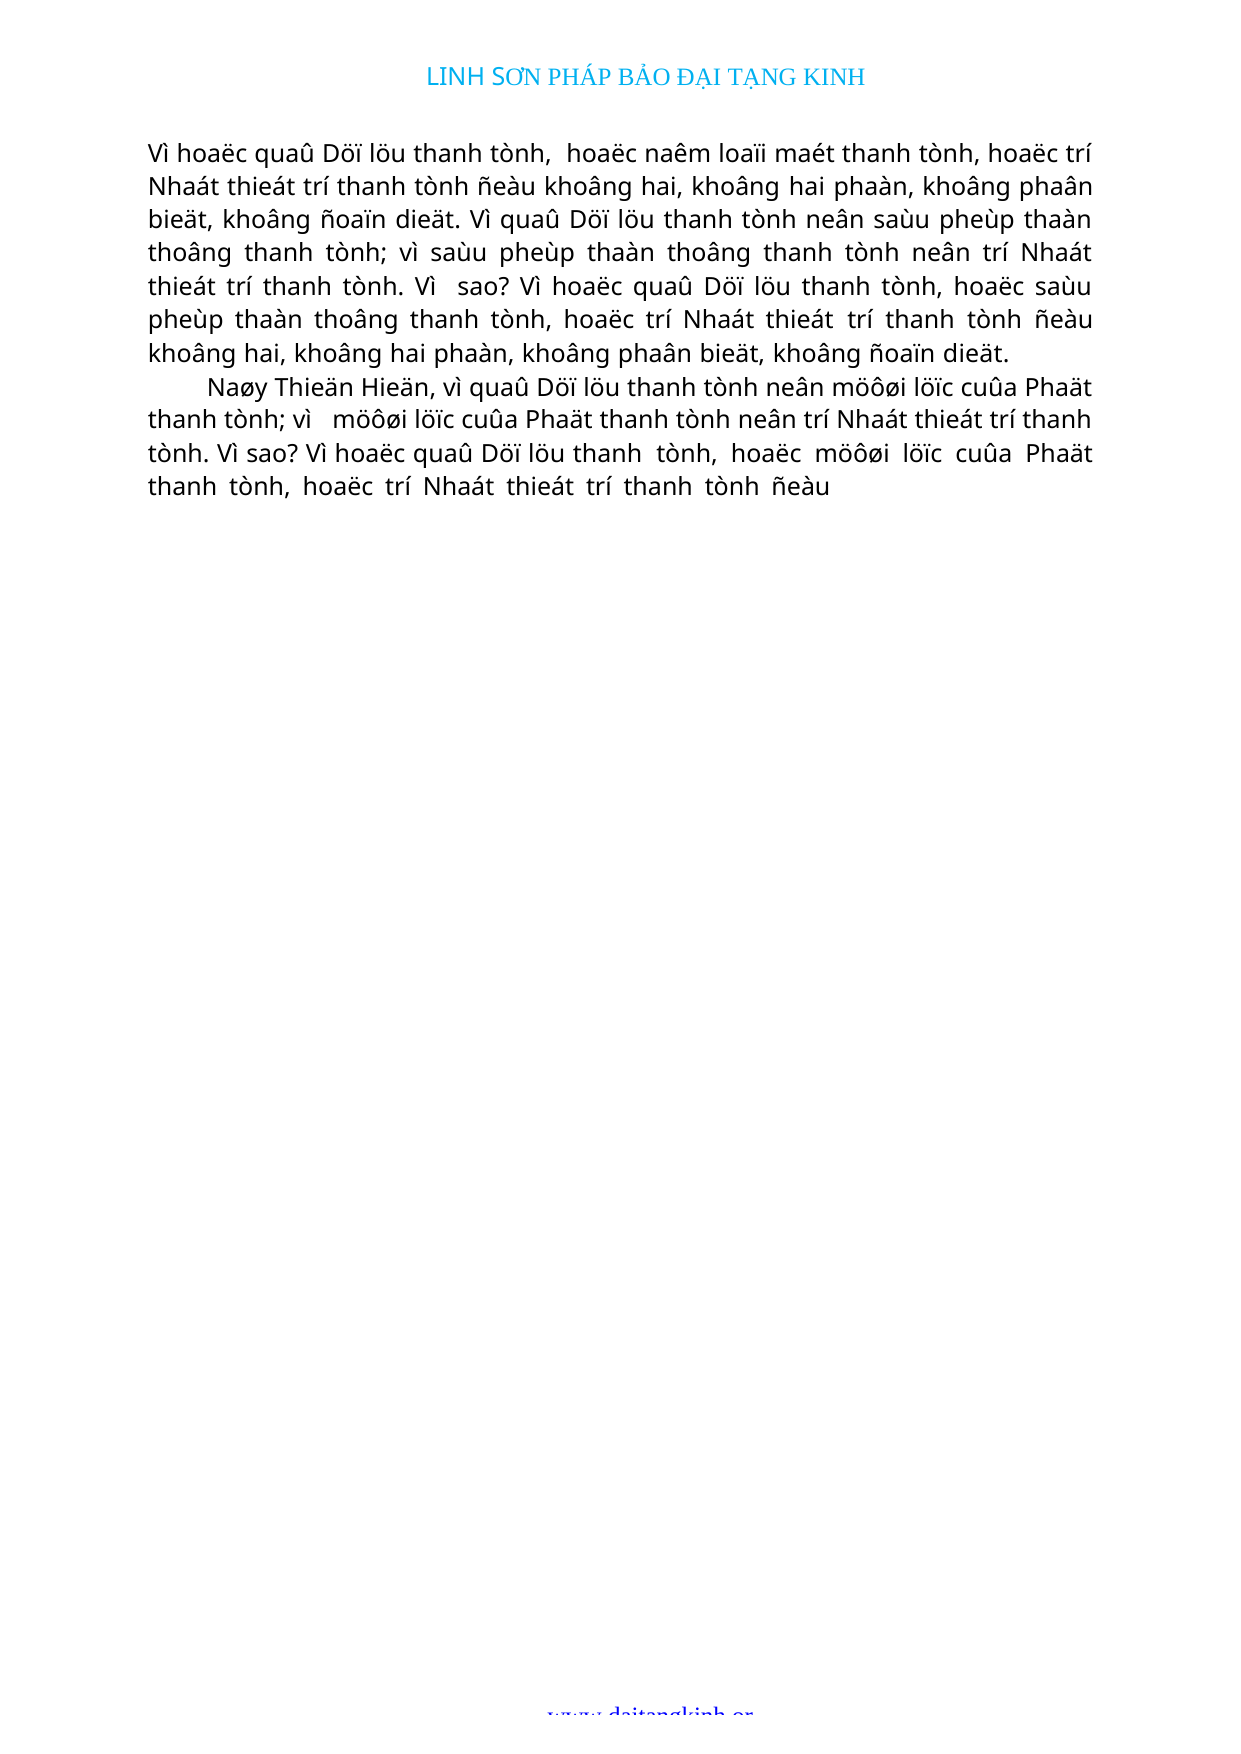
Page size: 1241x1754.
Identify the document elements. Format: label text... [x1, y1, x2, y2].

text Naøy Thieän Hieän, vì quaû Döï löu thanh tònh neân möôøi löïc cuûa Phaät thanh tònh; vì möôøi löïc cuûa Phaät thanh tònh neân trí Nhaát thieát trí thanh tònh. Vì sao? Vì hoaëc quaû Döï löu thanh tònh, hoaëc möôøi löïc cuûa Phaät thanh tònh, hoaëc trí Nhaát thieát trí thanh tònh ñeàu [148, 369, 1093, 503]
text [148, 135, 1093, 369]
